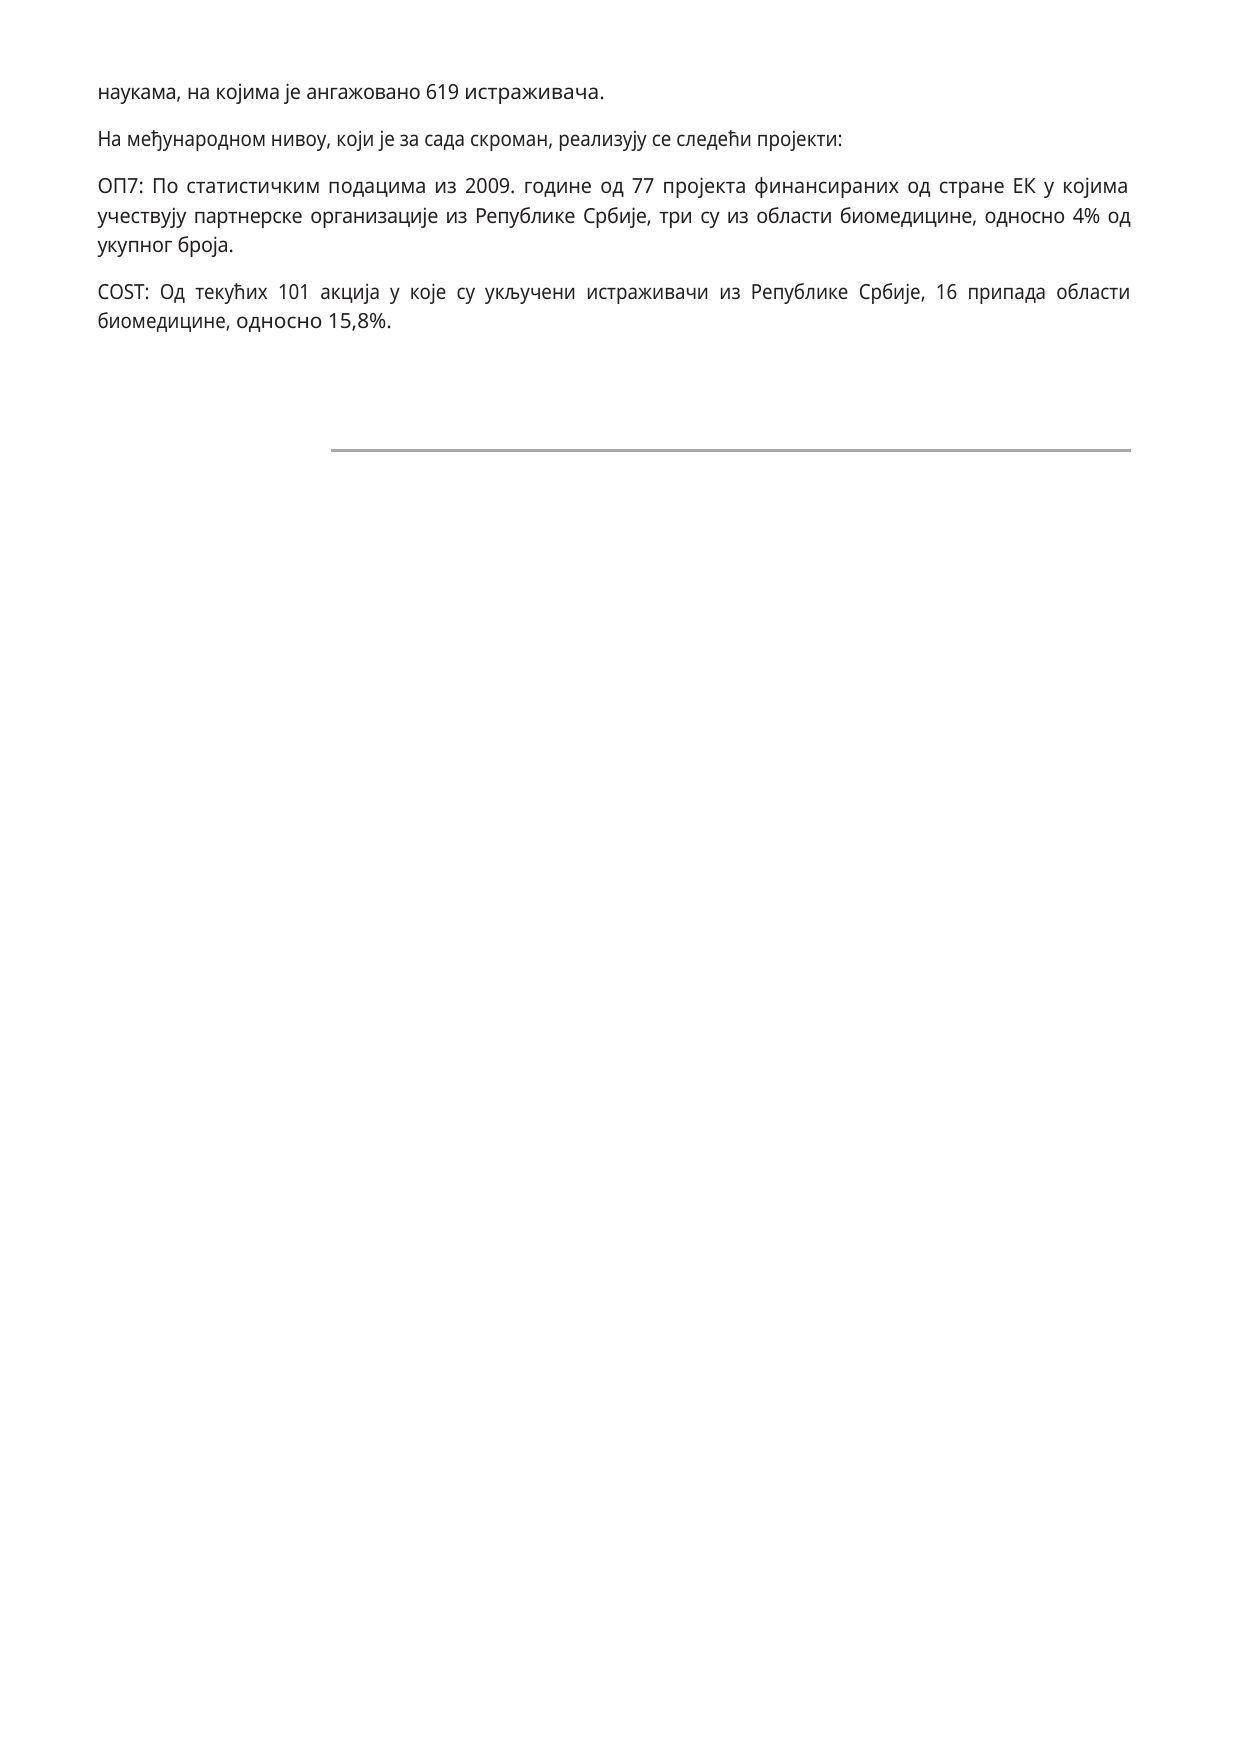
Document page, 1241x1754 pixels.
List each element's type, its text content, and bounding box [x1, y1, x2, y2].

text COST: Од текућих 101 акција у које су укључени истраживачи из Републике Србије, 16 припада области биомедицине, односно 15,8%. [97, 277, 1131, 335]
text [97, 77, 1131, 106]
text ОП7: По статистичким подацима из 2009. године од 77 пројекта финансираних од стране ЕК у којима учествују партнерске организације из Републике Србије, три су из области биомедицине, односно 4% од укупног броја. [97, 171, 1131, 258]
text На међународном нивоу, који је за сада скроман, реализују се следећи пројекти: [97, 124, 1230, 153]
